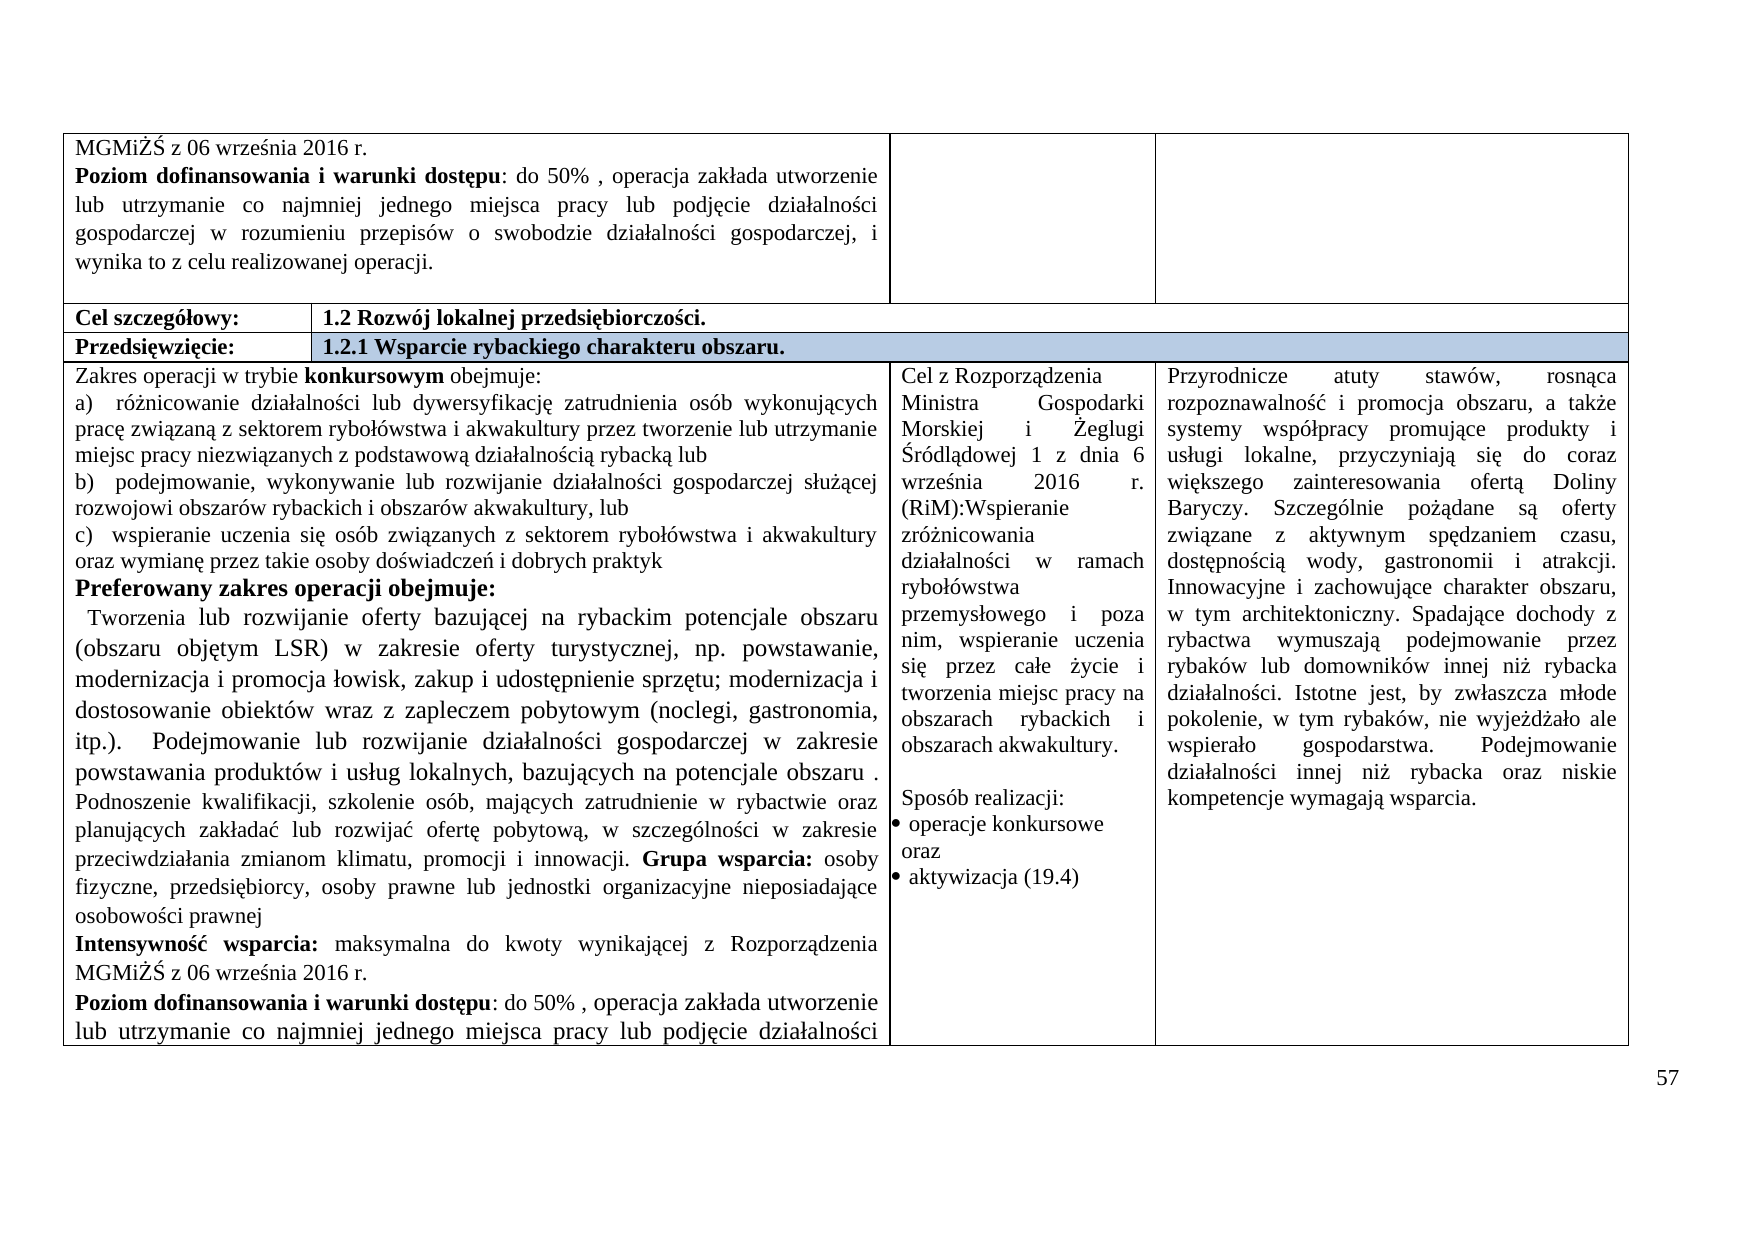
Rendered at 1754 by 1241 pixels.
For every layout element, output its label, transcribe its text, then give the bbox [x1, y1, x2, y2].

table_cell Cel szczegółowy: [64, 304, 311, 332]
table_cell 1.2 Rozwój lokalnej przedsiębiorczości. [312, 304, 1628, 332]
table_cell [1156, 363, 1628, 1045]
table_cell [891, 363, 1155, 1045]
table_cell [64, 363, 889, 1045]
table_cell Przedsięwzięcie: [64, 333, 311, 361]
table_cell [1156, 134, 1628, 302]
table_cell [891, 134, 1155, 302]
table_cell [64, 134, 889, 302]
table_cell 1.2.1 Wsparcie rybackiego charakteru obszaru. [312, 333, 1628, 361]
